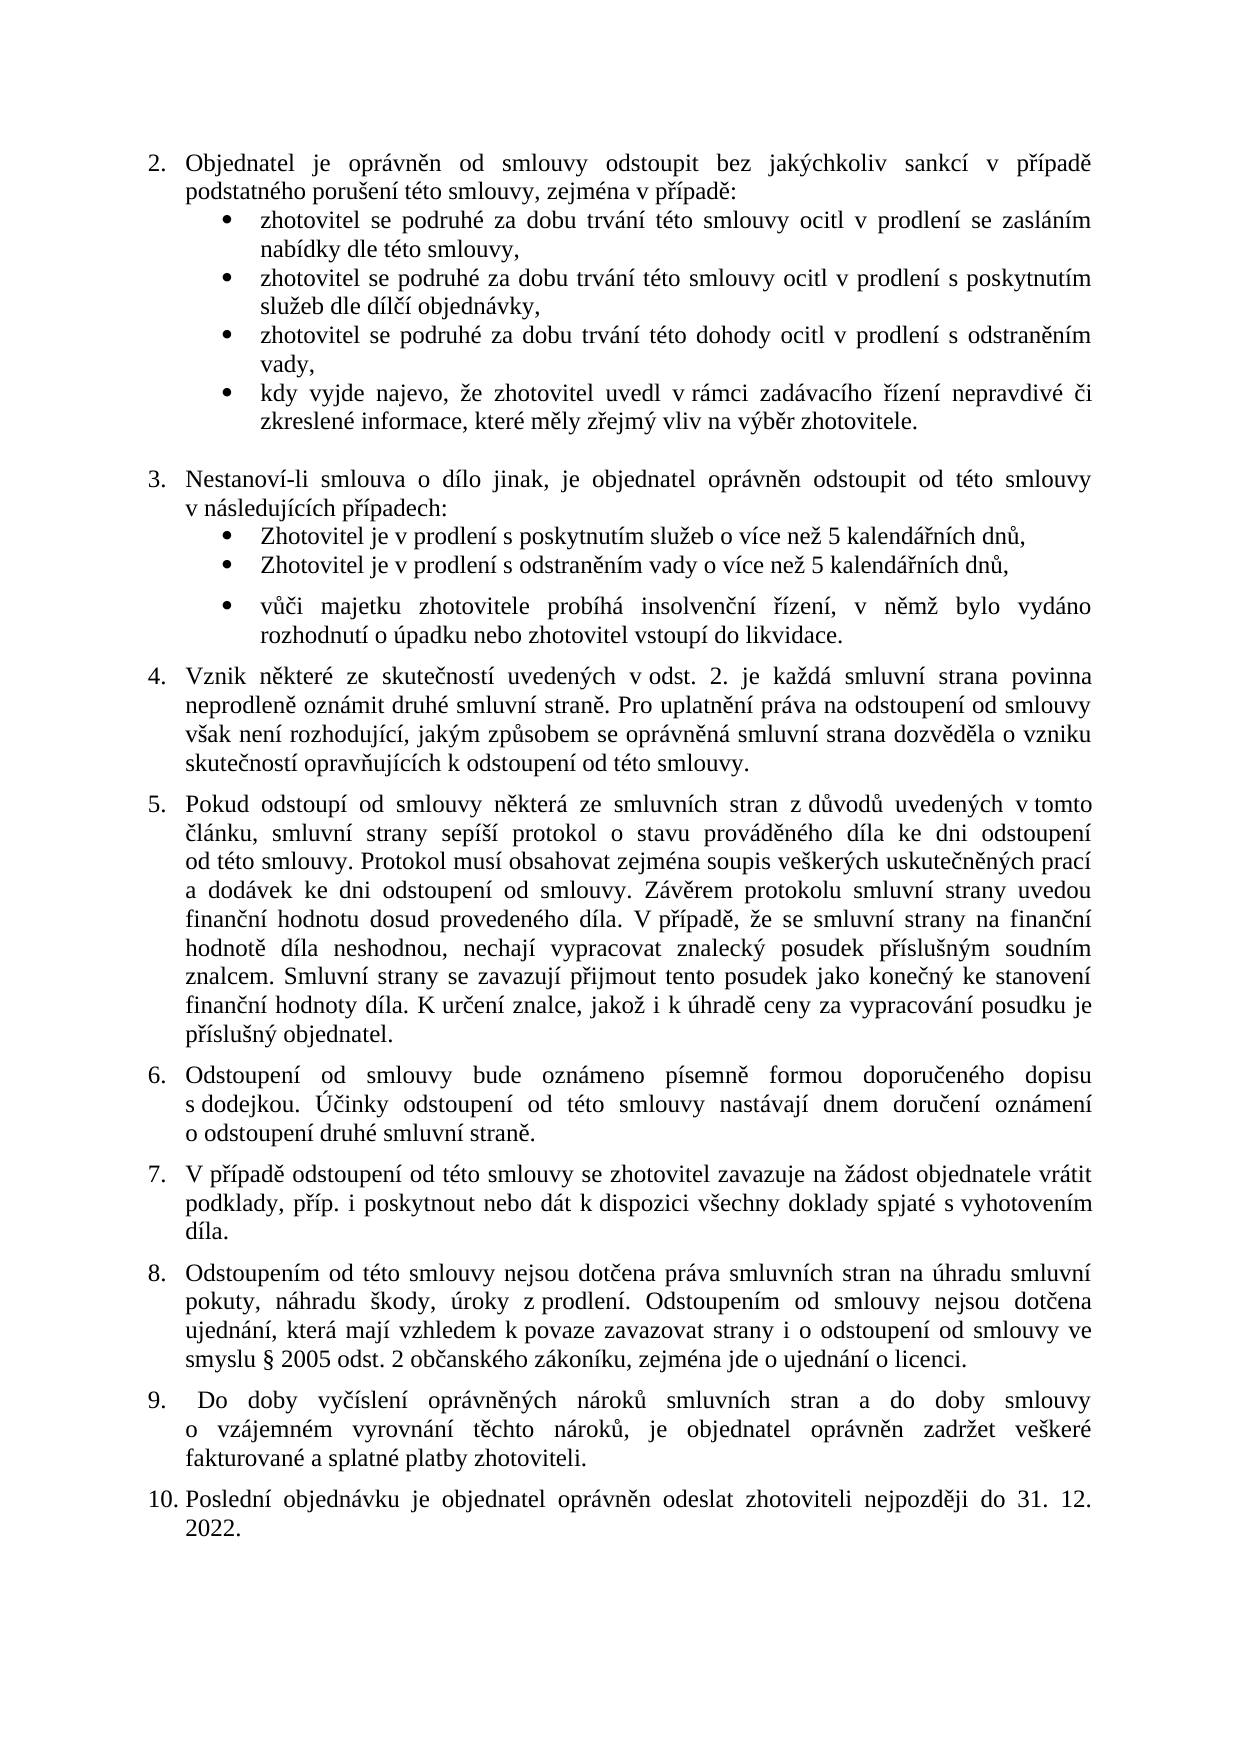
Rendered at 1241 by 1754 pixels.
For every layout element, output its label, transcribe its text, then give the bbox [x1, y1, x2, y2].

list Odstoupením od této smlouvy nejsou dotčena práva smluvních stran na úhradu smluvní pokuty, náhradu škody, úroky z prodlení. Odstoupením od smlouvy nejsou dotčena ujednání, která mají vzhledem k povaze zavazovat strany i o odstoupení od smlouvy ve smyslu § 2005 odst. 2 občanského zákoníku, zejména jde o ujednání o licenci. [148, 1258, 1092, 1373]
list Nestanoví-li smlouva o dílo jinak, je objednatel oprávněn odstoupit od této smlouvy v následujících případech: [148, 464, 1092, 521]
list zhotovitel se podruhé za dobu trvání této smlouvy ocitl v prodlení se zasláním nabídky dle této smlouvy, [223, 205, 1092, 263]
list zhotovitel se podruhé za dobu trvání této dohody ocitl v prodlení s odstraněním vady, [223, 320, 1092, 378]
list Do doby vyčíslení oprávněných nároků smluvních stran a do doby smlouvy o vzájemném vyrovnání těchto nároků, je objednatel oprávněn zadržet veškeré fakturované a splatné platby zhotoviteli. [148, 1385, 1092, 1471]
list Pokud odstoupí od smlouvy některá ze smluvních stran z důvodů uvedených v tomto článku, smluvní strany sepíší protokol o stavu prováděného díla ke dni odstoupení od této smlouvy. Protokol musí obsahovat zejména soupis veškerých uskutečněných prací a dodávek ke dni odstoupení od smlouvy. Závěrem protokolu smluvní strany uvedou finanční hodnotu dosud provedeného díla. V případě, že se smluvní strany na finanční hodnotě díla neshodnou, nechají vypracovat znalecký posudek příslušným soudním znalcem. Smluvní strany se zavazují přijmout tento posudek jako konečný ke stanovení finanční hodnoty díla. K určení znalce, jakož i k úhradě ceny za vypracování posudku je příslušný objednatel. [148, 789, 1092, 1048]
list Objednatel je oprávněn od smlouvy odstoupit bez jakýchkoliv sankcí v případě podstatného porušení této smlouvy, zejména v případě: [148, 148, 1092, 205]
list zhotovitel se podruhé za dobu trvání této smlouvy ocitl v prodlení s poskytnutím služeb dle dílčí objednávky, [223, 263, 1092, 320]
list Poslední objednávku je objednatel oprávněn odeslat zhotoviteli nejpozději do 31. 12. 2022. [148, 1484, 1092, 1541]
list Zhotovitel je v prodlení s odstraněním vady o více než 5 kalendářních dnů, [223, 550, 1092, 579]
list Vznik některé ze skutečností uvedených v odst. 2. je každá smluvní strana povinna neprodleně oznámit druhé smluvní straně. Pro uplatnění práva na odstoupení od smlouvy však není rozhodující, jakým způsobem se oprávněná smluvní strana dozvěděla o vzniku skutečností opravňujících k odstoupení od této smlouvy. [148, 661, 1092, 776]
list Odstoupení od smlouvy bude oznámeno písemně formou doporučeného dopisu s dodejkou. Účinky odstoupení od této smlouvy nastávají dnem doručení oznámení o odstoupení druhé smluvní straně. [148, 1060, 1092, 1146]
list vůči majetku zhotovitele probíhá insolvenční řízení, v němž bylo vydáno rozhodnutí o úpadku nebo zhotovitel vstoupí do likvidace. [223, 591, 1092, 649]
list kdy vyjde najevo, že zhotovitel uvedl v rámci zadávacího řízení nepravdivé či zkreslené informace, které měly zřejmý vliv na výběr zhotovitele. [223, 378, 1092, 435]
list V případě odstoupení od této smlouvy se zhotovitel zavazuje na žádost objednatele vrátit podklady, příp. i poskytnout nebo dát k dispozici všechny doklady spjaté s vyhotovením díla. [148, 1159, 1092, 1245]
list Zhotovitel je v prodlení s poskytnutím služeb o více než 5 kalendářních dnů, [223, 521, 1092, 550]
